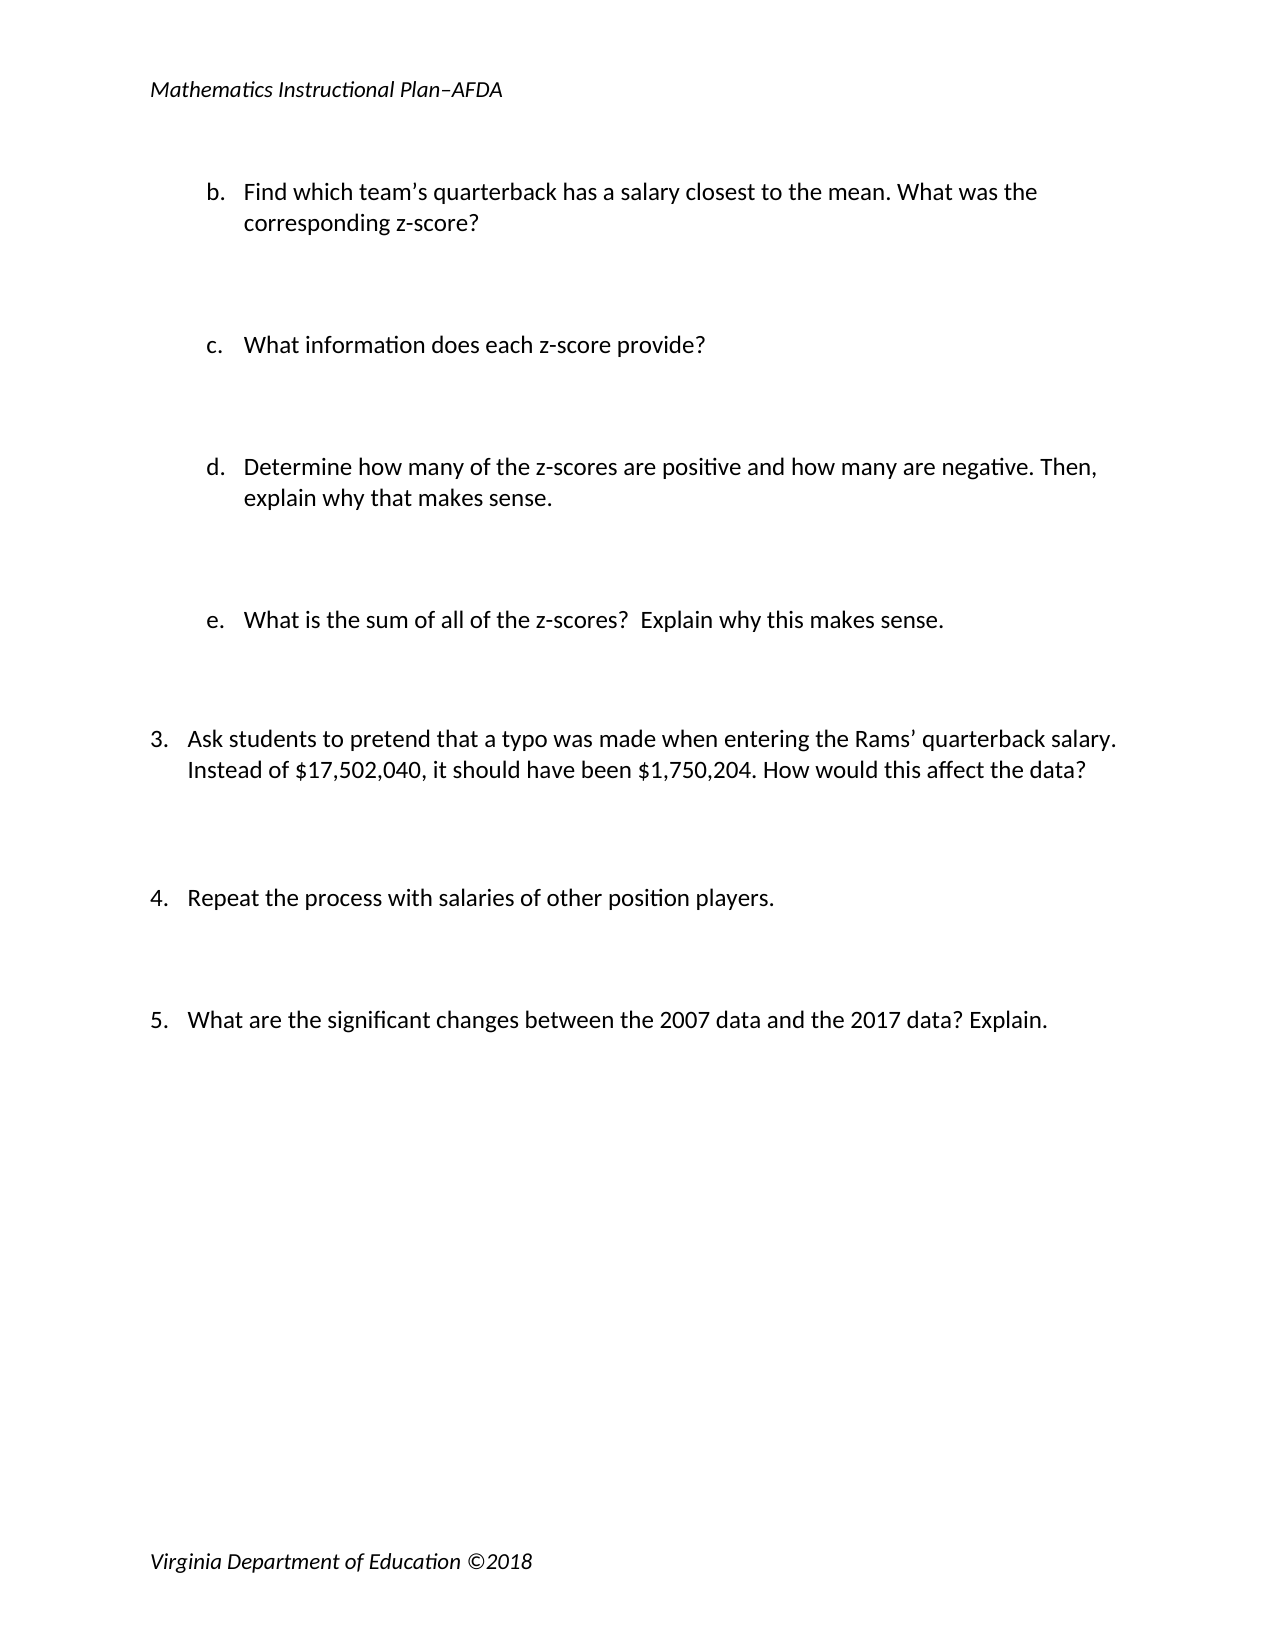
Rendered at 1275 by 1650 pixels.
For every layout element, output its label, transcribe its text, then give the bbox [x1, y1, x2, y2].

list What is the sum of all of the z-scores? Explain why this makes sense. [206, 604, 1125, 634]
list Determine how many of the z-scores are positive and how many are negative. Then, explain why that makes sense. [206, 451, 1125, 512]
list Repeat the process with salaries of other position players. [150, 882, 1125, 913]
list Find which team’s quarterback has a salary closest to the mean. What was the corresponding z-score? [206, 177, 1125, 238]
list What information does each z-score provide? [206, 329, 1125, 360]
list What are the significant changes between the 2007 data and the 2017 data? Explain. [150, 1004, 1125, 1035]
list Ask students to pretend that a typo was made when entering the Rams’ quarterback salary. Instead of $17,502,040, it should have been $1,750,204. How would this affect the data? [150, 723, 1125, 784]
